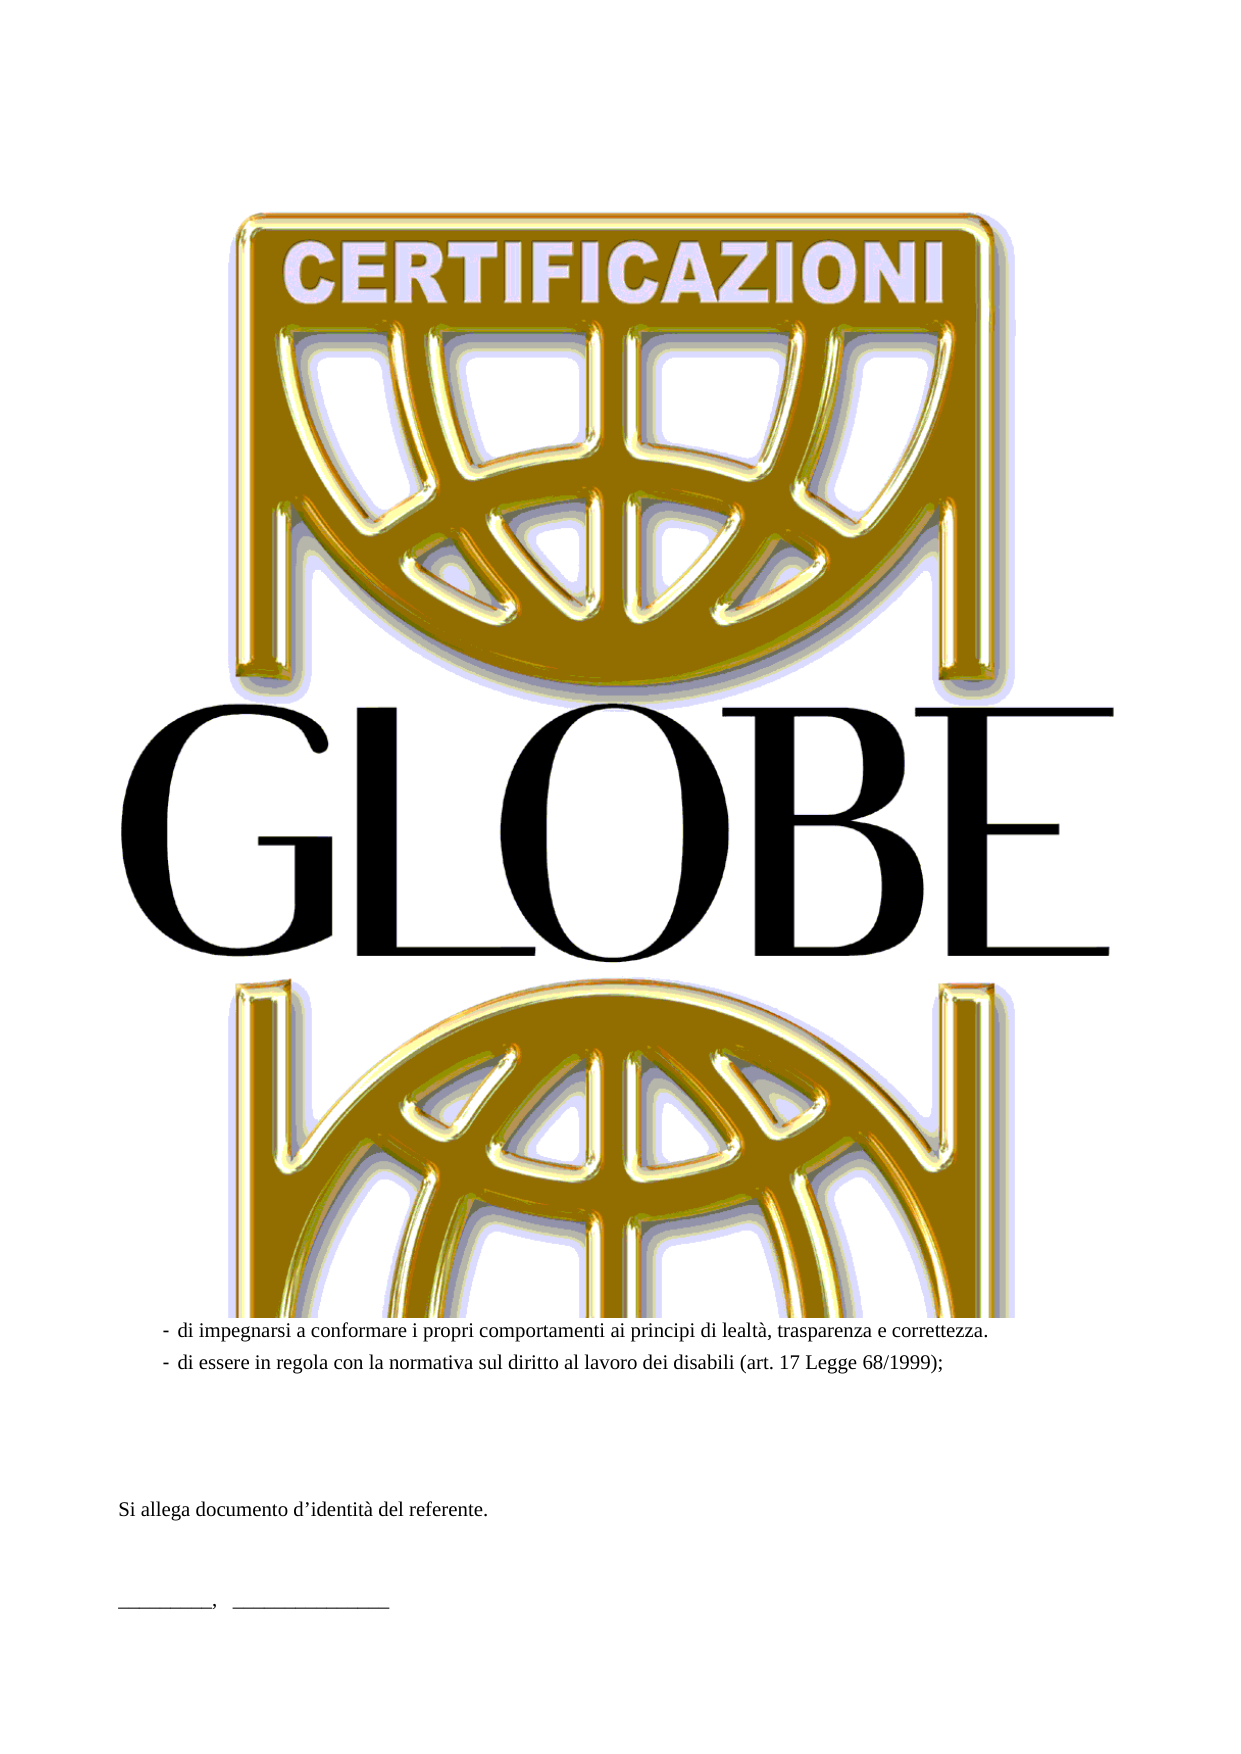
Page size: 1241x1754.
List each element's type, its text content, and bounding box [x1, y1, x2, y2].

text _________, _______________ [118, 1587, 1122, 1611]
picture [118, 185, 1122, 1318]
text Si allega documento d’identità del referente. [118, 1487, 1122, 1524]
list di essere in regola con la normativa sul diritto al lavoro dei disabili (art. 17 Legge 68/1999); [162, 1350, 1122, 1374]
list di impegnarsi a conformare i propri comportamenti ai principi di lealtà, trasparenza e correttezza. [162, 1318, 1122, 1342]
